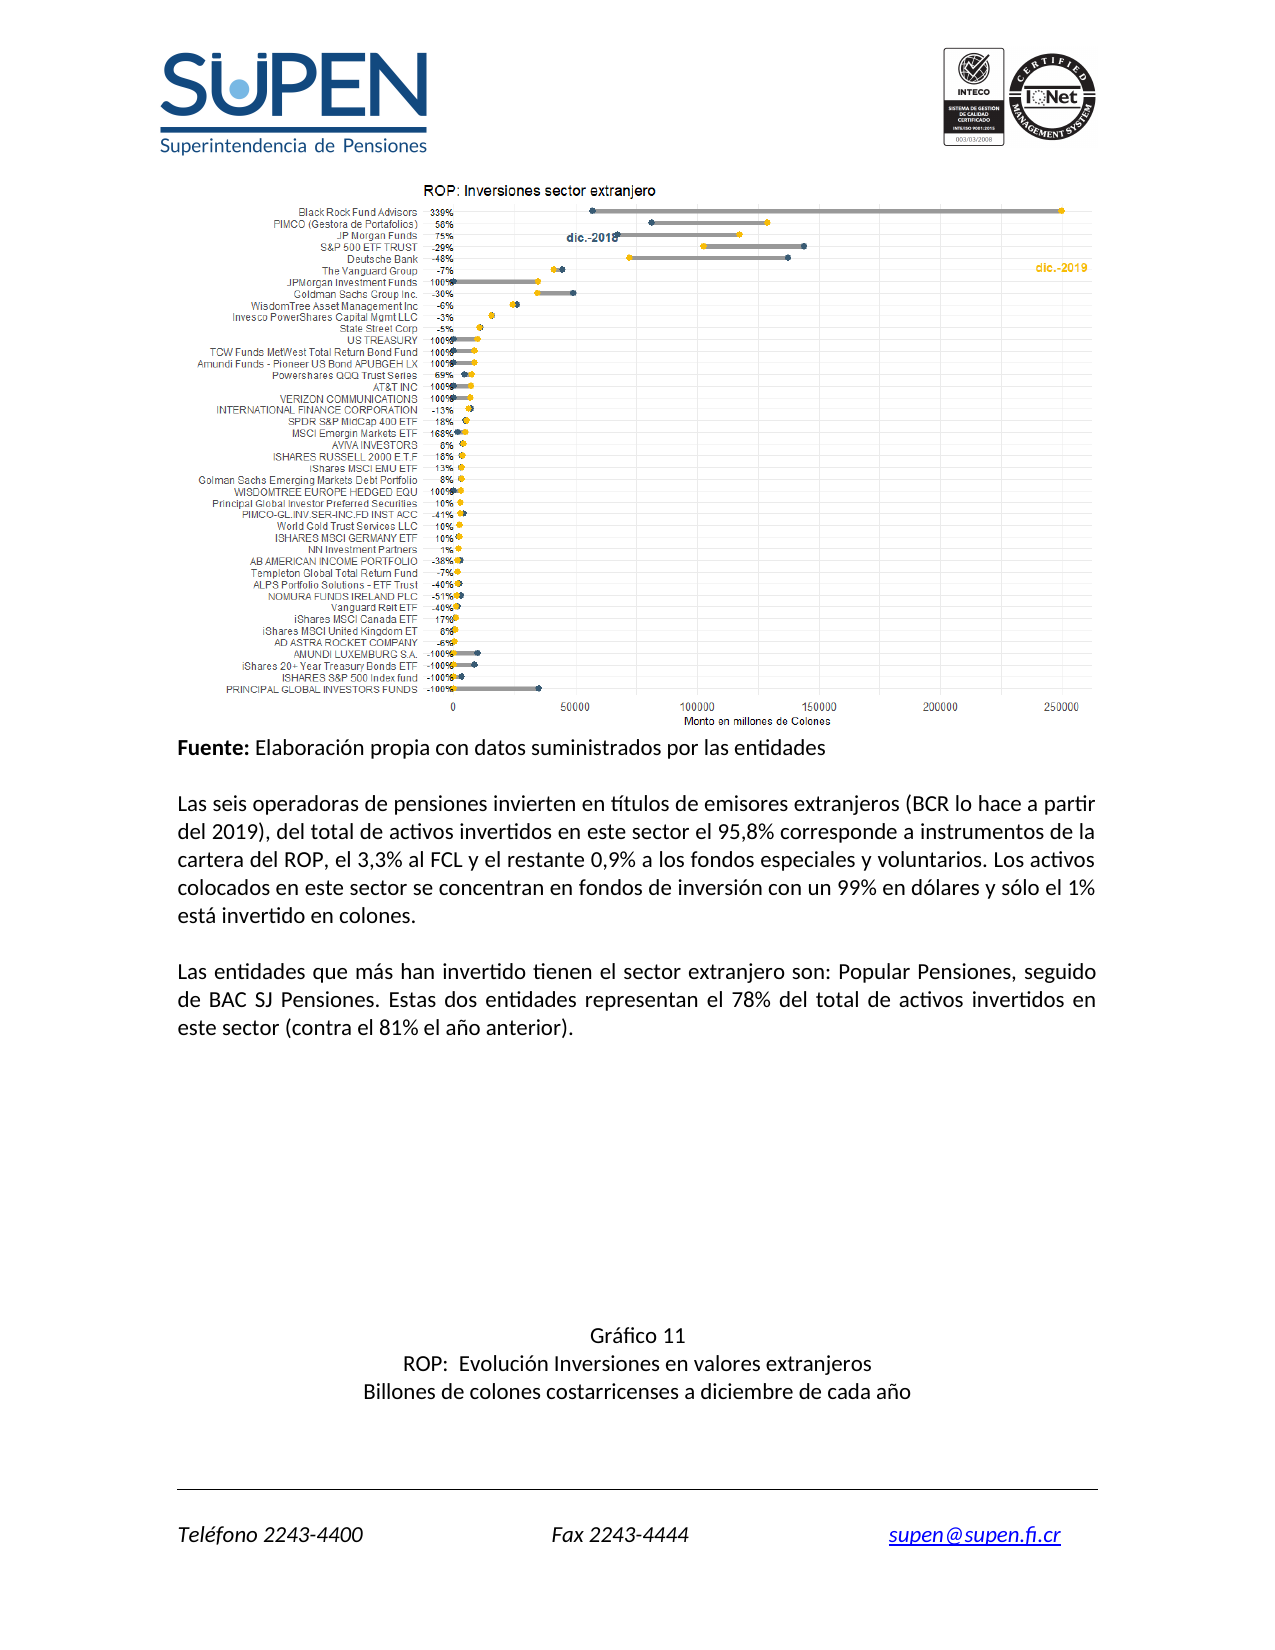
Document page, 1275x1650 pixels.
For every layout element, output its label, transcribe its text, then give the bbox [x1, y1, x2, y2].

text Billones de colones costarricenses a diciembre de cada año [177, 1377, 1098, 1406]
text Las seis operadoras de pensiones invierten en títulos de emisores extranjeros (BCR lo hace a partir del 2019), del total de activos invertidos en este sector el 95,8% corresponde a instrumentos de la cartera del ROP, el 3,3% al FCL y el restante 0,9% a los fondos especiales y voluntarios. Los activos colocados en este sector se concentran en fondos de inversión con un 99% en dólares y sólo el 1% está invertido en colones. [177, 789, 1098, 929]
picture [133, 30, 1098, 733]
text Gráfico 11 [177, 1321, 1098, 1349]
picture [941, 46, 1098, 148]
text ROP: Evolución Inversiones en valores extranjeros [177, 1349, 1098, 1377]
text Fuente: Elaboración propia con datos suministrados por las entidades [177, 733, 1098, 761]
text Las entidades que más han invertido tienen el sector extranjero son: Popular Pensiones, seguido de BAC SJ Pensiones. Estas dos entidades representan el 78% del total de activos invertidos en este sector (contra el 81% el año anterior). [177, 957, 1098, 1041]
